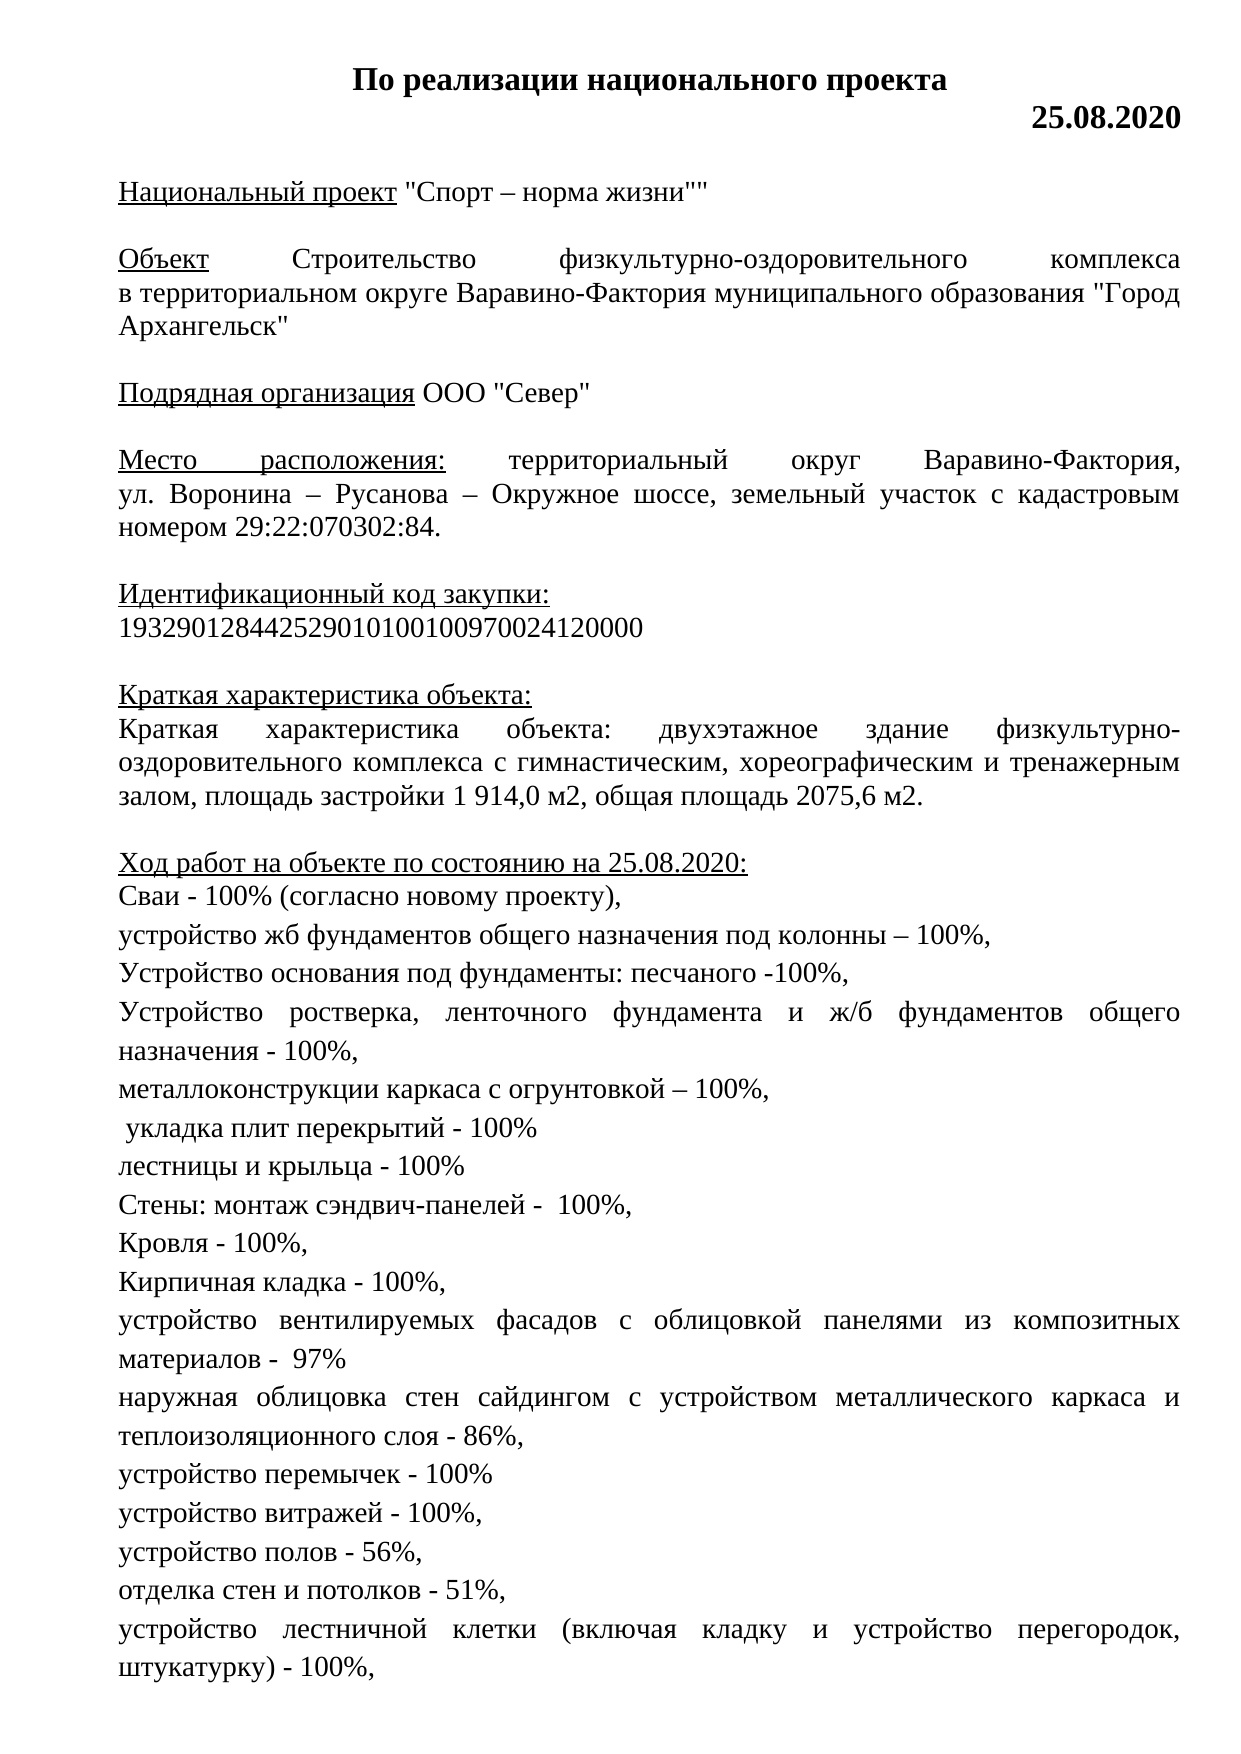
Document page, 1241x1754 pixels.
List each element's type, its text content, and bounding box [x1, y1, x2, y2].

text устройство жб фундаментов общего назначения под колонны – 100%, [118, 917, 1181, 951]
text Устройство основания под фундаменты: песчаного -100%, [118, 956, 1181, 989]
text Устройство ростверка, ленточного фундамента и ж/б фундаментов общего назначения - 100%, [118, 994, 1181, 1066]
text металлоконструкции каркаса с огрунтовкой – 100%, [118, 1071, 1181, 1105]
text Идентификационный код закупки: [118, 577, 1181, 610]
text Национальный проект "Спорт – норма жизни"" [118, 174, 1181, 208]
text Объект Строительство физкультурно-оздоровительного комплекса в территориальном округе Варавино-Фактория муниципального образования "Город Архангельск" [118, 241, 1181, 342]
text Место расположения: территориальный округ Варавино-Фактория, ул. Воронина – Русанова – Окружное шоссе, земельный участок с кадастровым номером 29:22:070302:84. [118, 442, 1181, 543]
text устройство витражей - 100%, [118, 1495, 1181, 1529]
text отделка стен и потолков - 51%, [118, 1572, 1181, 1606]
text Краткая характеристика объекта: [118, 677, 1181, 711]
text По реализации национального проекта [118, 59, 1181, 97]
text 25.08.2020 [118, 97, 1181, 136]
text лестницы и крыльца - 100% [118, 1148, 1181, 1182]
text Краткая характеристика объекта: двухэтажное здание физкультурно-оздоровительного комплекса с гимнастическим, хореографическим и тренажерным залом, площадь застройки 1 914,0 м2, общая площадь 2075,6 м2. [118, 711, 1181, 811]
text устройство перемычек - 100% [118, 1457, 1181, 1490]
text Кровля - 100%, [118, 1225, 1181, 1259]
text Стены: монтаж сэндвич-панелей - 100%, [118, 1187, 1181, 1220]
text наружная облицовка стен сайдингом с устройством металлического каркаса и теплоизоляционного слоя - 86%, [118, 1379, 1181, 1452]
text Ход работ на объекте по состоянию на 25.08.2020: [118, 845, 1181, 878]
text 193290128442529010100100970024120000 [118, 610, 1181, 644]
text укладка плит перекрытий - 100% [118, 1110, 1181, 1143]
text Кирпичная кладка - 100%, [118, 1264, 1181, 1297]
text устройство полов - 56%, [118, 1534, 1181, 1567]
text устройство лестничной клетки (включая кладку и устройство перегородок, штукатурку) - 100%, [118, 1611, 1181, 1683]
text Сваи - 100% (согласно новому проекту), [118, 878, 1181, 912]
text устройство вентилируемых фасадов с облицовкой панелями из композитных материалов - 97% [118, 1302, 1181, 1374]
text Подрядная организация ООО "Север" [118, 375, 1181, 409]
